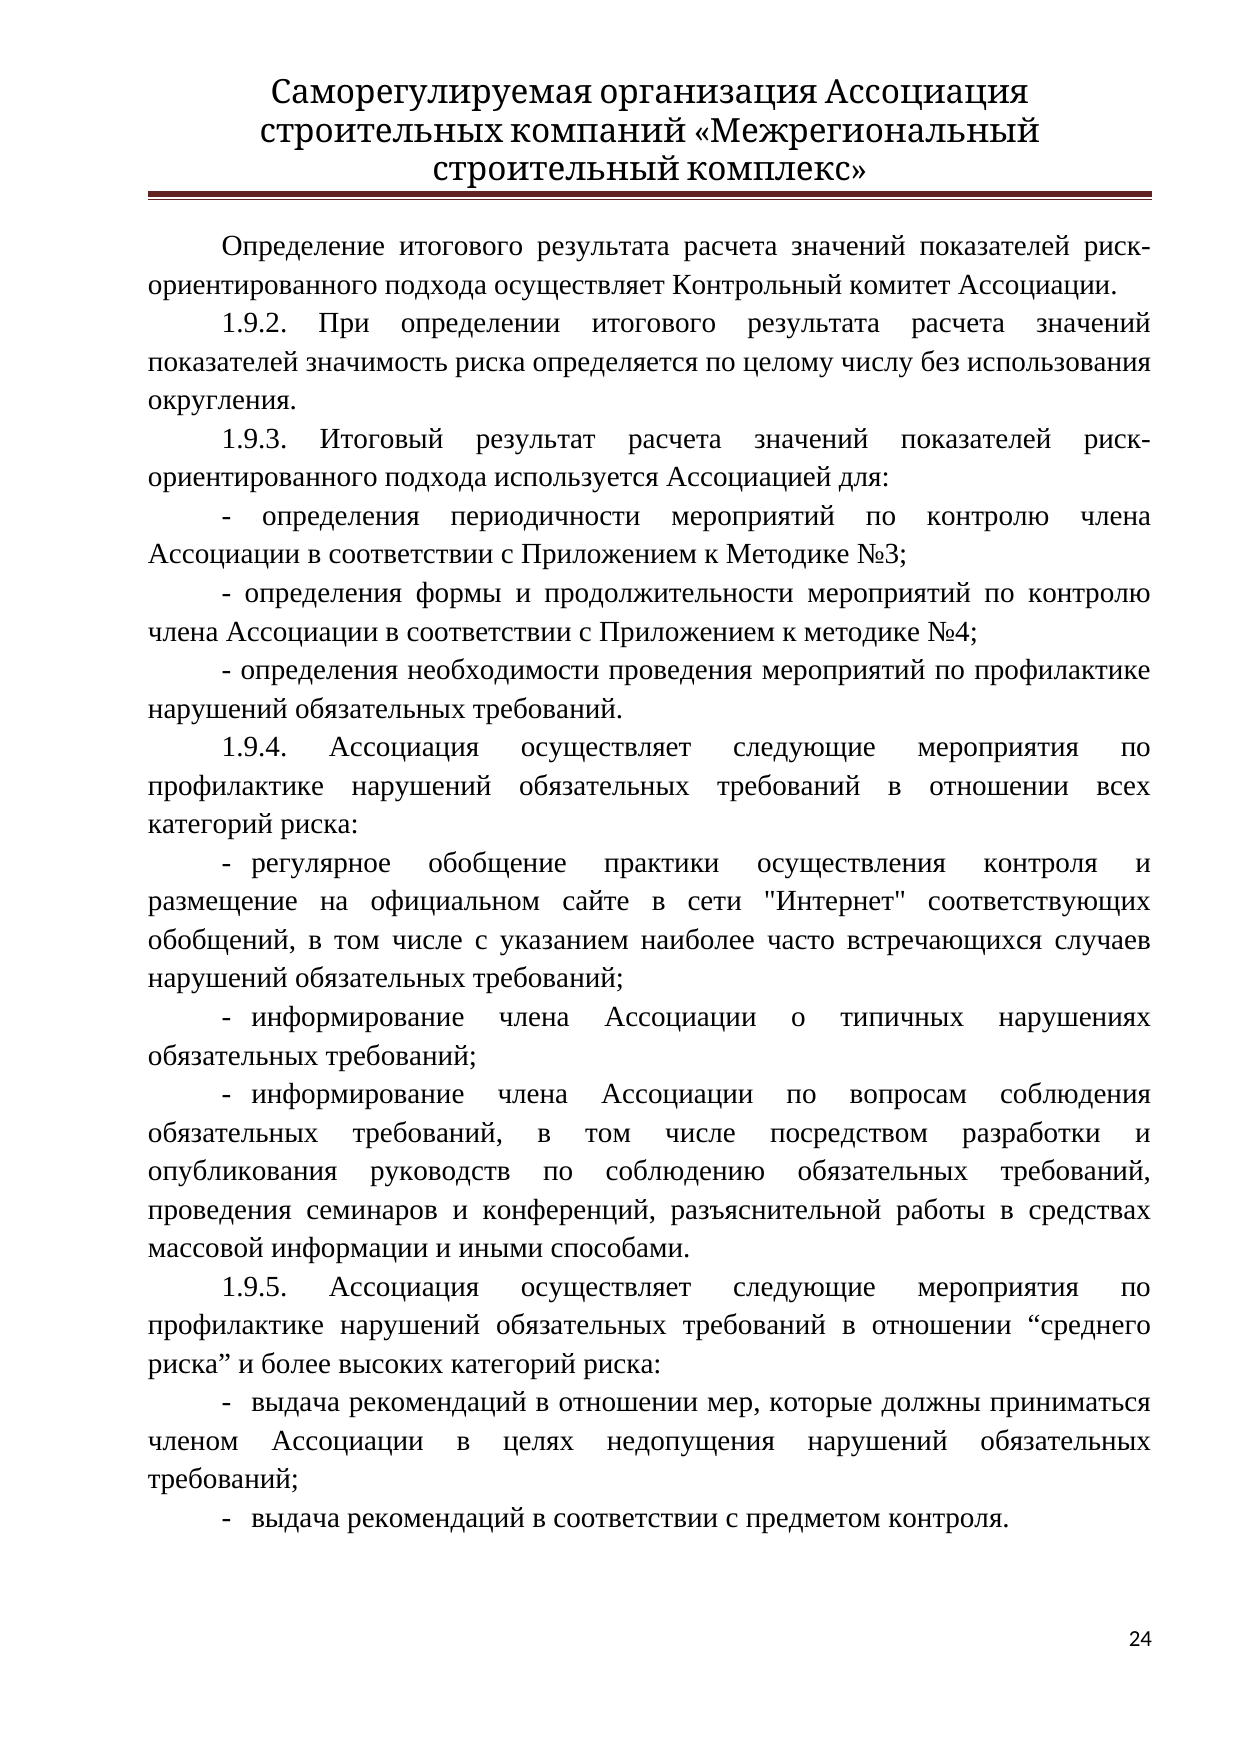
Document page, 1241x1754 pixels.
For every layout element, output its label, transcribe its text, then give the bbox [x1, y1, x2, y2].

text - регулярное обобщение практики осуществления контроля и размещение на официальном сайте в сети "Интернет" соответствующих обобщений, в том числе с указанием наиболее часто встречающихся случаев нарушений обязательных требований; [148, 845, 1152, 994]
text 1.9.5. Ассоциация осуществляет следующие мероприятия по профилактике нарушений обязательных требований в отношении “среднего риска” и более высоких категорий риска: [148, 1269, 1152, 1379]
text - информирование члена Ассоциации по вопросам соблюдения обязательных требований, в том числе посредством разработки и опубликования руководств по соблюдению обязательных требований, проведения семинаров и конференций, разъяснительной работы в средствах массовой информации и иными способами. [148, 1076, 1152, 1264]
text 1.9.3. Итоговый результат расчета значений показателей риск-ориентированного подхода используется Ассоциацией для: [148, 421, 1152, 493]
text - информирование члена Ассоциации о типичных нарушениях обязательных требований; [148, 999, 1152, 1071]
text - определения формы и продолжительности мероприятий по контролю члена Ассоциации в соответствии с Приложением к методике №4; [148, 575, 1152, 647]
text - определения необходимости проведения мероприятий по профилактике нарушений обязательных требований. [148, 652, 1152, 724]
text 1.9.2. При определении итогового результата расчета значений показателей значимость риска определяется по целому числу без использования округления. [148, 305, 1152, 416]
text 1.9.4. Ассоциация осуществляет следующие мероприятия по профилактике нарушений обязательных требований в отношении всех категорий риска: [148, 729, 1152, 840]
text - определения периодичности мероприятий по контролю члена Ассоциации в соответствии с Приложением к Методике №3; [148, 498, 1152, 570]
text - выдача рекомендаций в соответствии с предметом контроля. [148, 1500, 1152, 1534]
text Определение итогового результата расчета значений показателей риск-ориентированного подхода осуществляет Контрольный комитет Ассоциации. [148, 228, 1152, 300]
text - выдача рекомендаций в отношении мер, которые должны приниматься членом Ассоциации в целях недопущения нарушений обязательных требований; [148, 1384, 1152, 1495]
